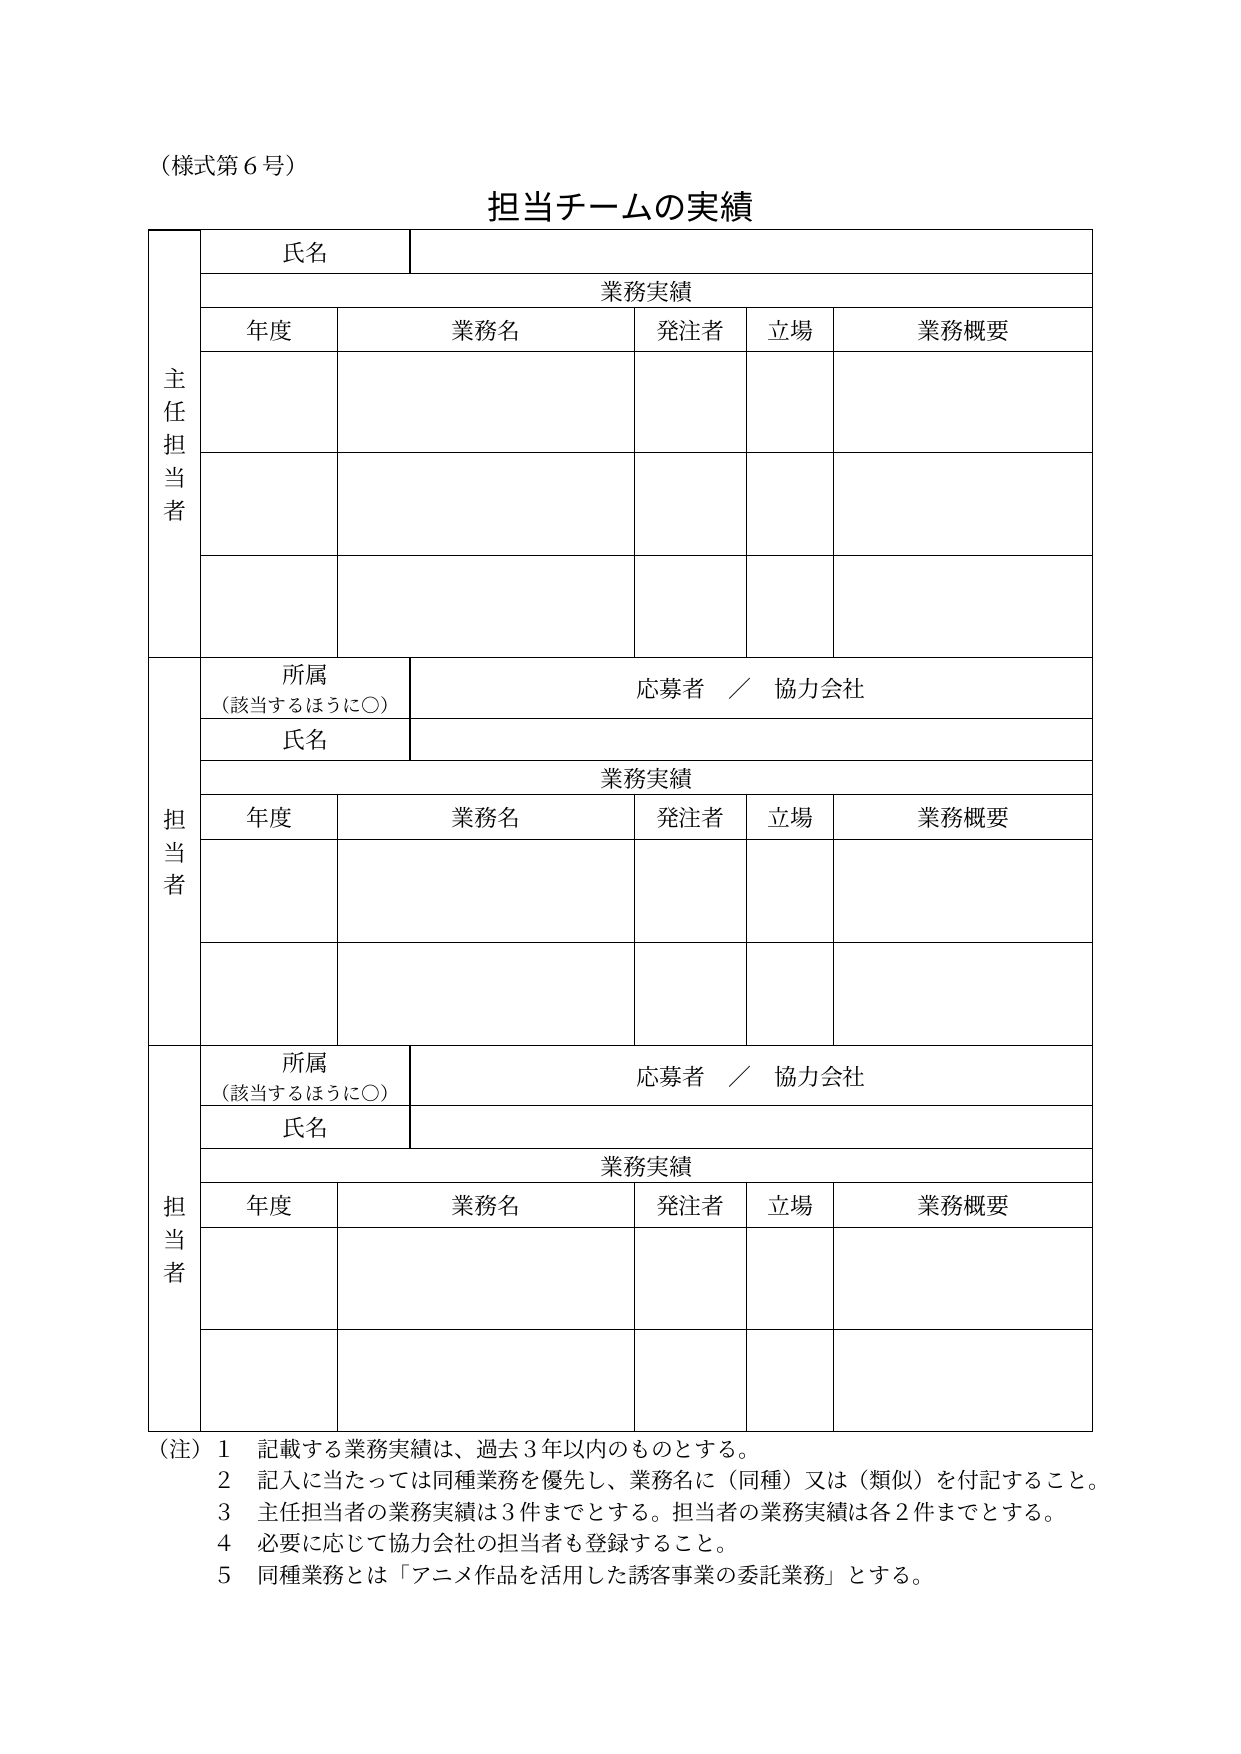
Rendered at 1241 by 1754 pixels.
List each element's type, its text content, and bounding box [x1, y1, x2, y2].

table_cell [635, 556, 746, 657]
text 担当チームの実績 [148, 181, 1092, 229]
table_cell [338, 453, 634, 555]
text ５ 同種業務とは「アニメ作品を活用した誘客事業の委託業務」とする。 [169, 1558, 1092, 1589]
text （様式第６号） [148, 148, 1092, 181]
table_header 氏名 [201, 230, 409, 273]
table_cell [201, 1330, 337, 1431]
table_cell [747, 352, 833, 452]
table_cell 担当者 [149, 658, 200, 1044]
table_cell 業務実績 [201, 274, 1092, 307]
table_cell [338, 352, 634, 452]
table_cell [338, 943, 634, 1044]
table_cell [411, 719, 1092, 760]
text ３ 主任担当者の業務実績は３件までとする。担当者の業務実績は各２件までとする。 [148, 1495, 1092, 1527]
table_cell 業務名 [338, 308, 634, 351]
table_cell [747, 556, 833, 657]
table_cell 担当者 [149, 1046, 200, 1431]
table_cell [201, 840, 337, 942]
table_cell 年度 [201, 308, 337, 351]
table_cell [747, 1330, 833, 1431]
table_cell [635, 453, 746, 555]
table_cell [201, 1228, 337, 1329]
table_cell [834, 556, 1092, 657]
text （注）１ 記載する業務実績は、過去３年以内のものとする。 [148, 1432, 1092, 1464]
table_cell 業務名 [338, 1183, 634, 1227]
table_cell [635, 943, 746, 1044]
table_cell [338, 556, 634, 657]
table_header [411, 230, 1092, 273]
table_cell 業務概要 [834, 1183, 1092, 1227]
table_cell [338, 1330, 634, 1431]
table_cell 応募者 ／ 協力会社 [411, 1046, 1092, 1105]
table_cell 応募者 ／ 協力会社 [411, 658, 1092, 717]
table_cell 年度 [201, 1183, 337, 1227]
table_cell 業務実績 [201, 1149, 1092, 1182]
table_cell 立場 [747, 795, 833, 839]
table_cell 業務概要 [834, 795, 1092, 839]
table_cell [834, 1228, 1092, 1329]
table_cell 発注者 [635, 308, 746, 351]
table_cell [635, 840, 746, 942]
table_cell [834, 352, 1092, 452]
table_cell [747, 840, 833, 942]
table_cell 氏名 [201, 719, 409, 760]
table_header 主任担当者 [149, 231, 200, 657]
table_cell [834, 1330, 1092, 1431]
table_cell [834, 453, 1092, 555]
table_cell [201, 352, 337, 452]
table_cell [747, 453, 833, 555]
table_cell [338, 840, 634, 942]
table_cell 業務名 [338, 795, 634, 839]
text ２ 記入に当たっては同種業務を優先し、業務名に（同種）又は（類似）を付記すること。 [148, 1464, 1092, 1495]
table_cell [201, 943, 337, 1044]
table_cell 業務概要 [834, 308, 1092, 351]
table_cell 所属 （該当するほうに○） [201, 658, 409, 717]
table_cell [201, 556, 337, 657]
table_cell 業務実績 [201, 761, 1092, 794]
table_cell [411, 1106, 1092, 1148]
table_cell 発注者 [635, 795, 746, 839]
table_cell [338, 1228, 634, 1329]
table_cell [747, 1228, 833, 1329]
table_cell [201, 453, 337, 555]
table_cell [834, 840, 1092, 942]
table_cell 発注者 [635, 1183, 746, 1227]
text ４ 必要に応じて協力会社の担当者も登録すること。 [213, 1527, 1092, 1558]
table_cell 立場 [747, 1183, 833, 1227]
table_cell [635, 1228, 746, 1329]
table_cell 年度 [201, 795, 337, 839]
table_cell [834, 943, 1092, 1044]
table_cell 氏名 [201, 1106, 409, 1148]
table_cell [635, 352, 746, 452]
table_cell 所属 （該当するほうに○） [201, 1046, 409, 1105]
table_cell 立場 [747, 308, 833, 351]
table_cell [747, 943, 833, 1044]
table_cell [635, 1330, 746, 1431]
